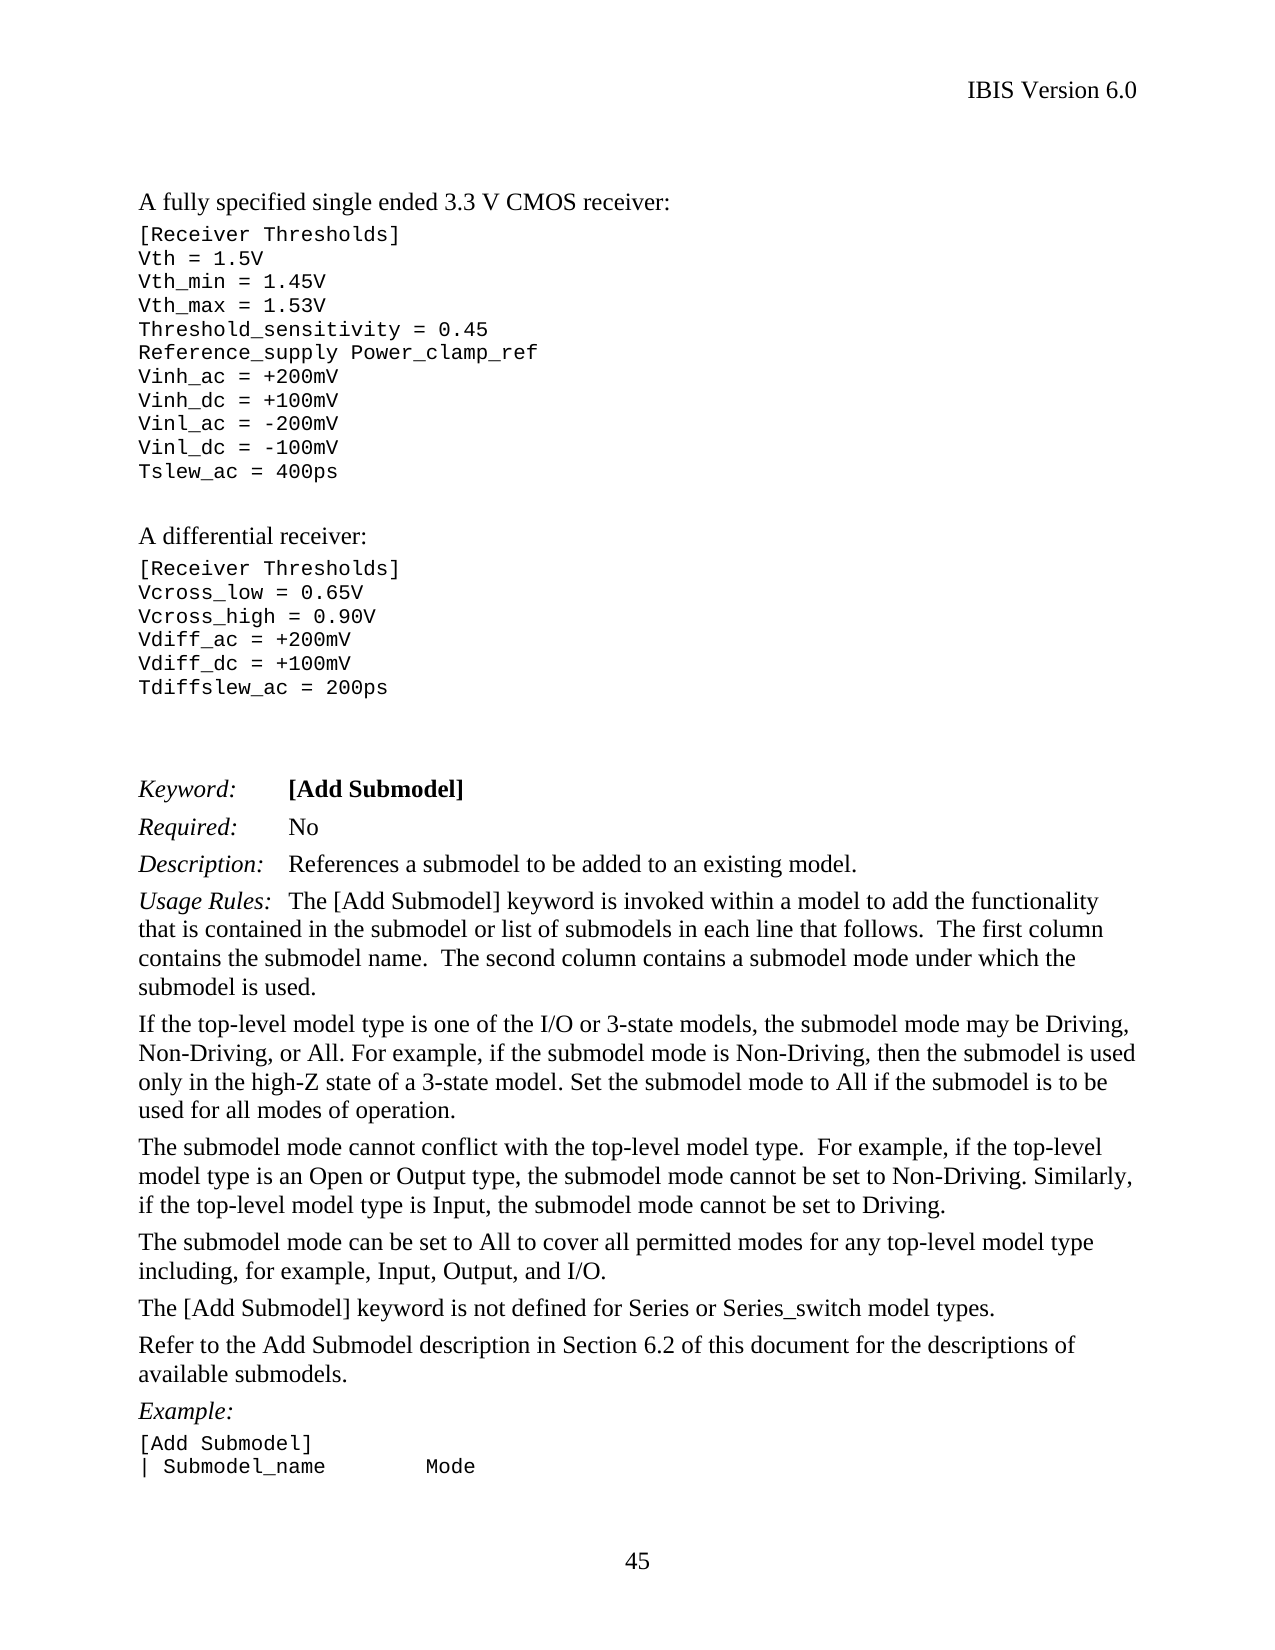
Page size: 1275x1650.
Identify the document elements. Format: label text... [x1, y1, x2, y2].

text Vth_max = 1.53V [138, 295, 1137, 319]
text [Receiver Thresholds] [138, 224, 1137, 248]
text Vinl_dc = -100mV [138, 437, 1137, 461]
text If the top-level model type is one of the I/O or 3-state models, the submodel mode may be Driving, Non-Driving, or All. For example, if the submodel mode is Non-Driving, then the submodel is used only in the high-Z state of a 3-state model. Set the submodel mode to All if the submodel is to be used for all modes of operation. [138, 1009, 1137, 1124]
text Description: References a submodel to be added to an existing model. [138, 849, 1137, 877]
text Vth_min = 1.45V [138, 271, 1137, 295]
text A fully specified single ended 3.3 V CMOS receiver: [138, 187, 1137, 216]
text | Submodel_name Mode [138, 1456, 1137, 1480]
text Vcross_low = 0.65V [138, 582, 1137, 606]
text Threshold_sensitivity = 0.45 [138, 319, 1137, 342]
text [Receiver Thresholds] [138, 558, 1137, 582]
text Reference_supply Power_clamp_ref [138, 342, 1137, 366]
text Refer to the Add Submodel description in Section of this document for the descriptions of available submodels. [138, 1330, 1137, 1387]
text Usage Rules: The [Add Submodel] keyword is invoked within a model to add the functionality that is contained in the submodel or list of submodels in each line that follows. The first column contains the submodel name. The second column contains a submodel mode under which the submodel is used. [138, 886, 1137, 1001]
text Example: [138, 1396, 1137, 1424]
text Vinh_ac = +200mV [138, 366, 1137, 390]
text The [Add Submodel] keyword is not defined for Series or Series_switch model types. [138, 1293, 1137, 1322]
text Vdiff_ac = +200mV [138, 629, 1137, 653]
text The submodel mode cannot conflict with the top-level model type. For example, if the top-level model type is an Open or Output type, the submodel mode cannot be set to Non-Driving. Similarly, if the top-level model type is Input, the submodel mode cannot be set to Driving. [138, 1132, 1137, 1219]
text Vinl_ac = -200mV [138, 413, 1137, 437]
text The submodel mode can be set to All to cover all permitted modes for any top-level model type including, for example, Input, Output, and I/O. [138, 1227, 1137, 1284]
text A differential receiver: [138, 521, 1137, 550]
text Vth = 1.5V [138, 248, 1137, 271]
text Vinh_dc = +100mV [138, 390, 1137, 413]
text [Add Submodel] [138, 1433, 1137, 1456]
text Vdiff_dc = +100mV [138, 653, 1137, 677]
text Vcross_high = 0.90V [138, 606, 1137, 629]
text Tslew_ac = 400ps [138, 461, 1137, 484]
text Required: No [138, 812, 1137, 840]
text Keyword: [Add Submodel] [138, 774, 1137, 803]
text Tdiffslew_ac = 200ps [138, 677, 1137, 700]
